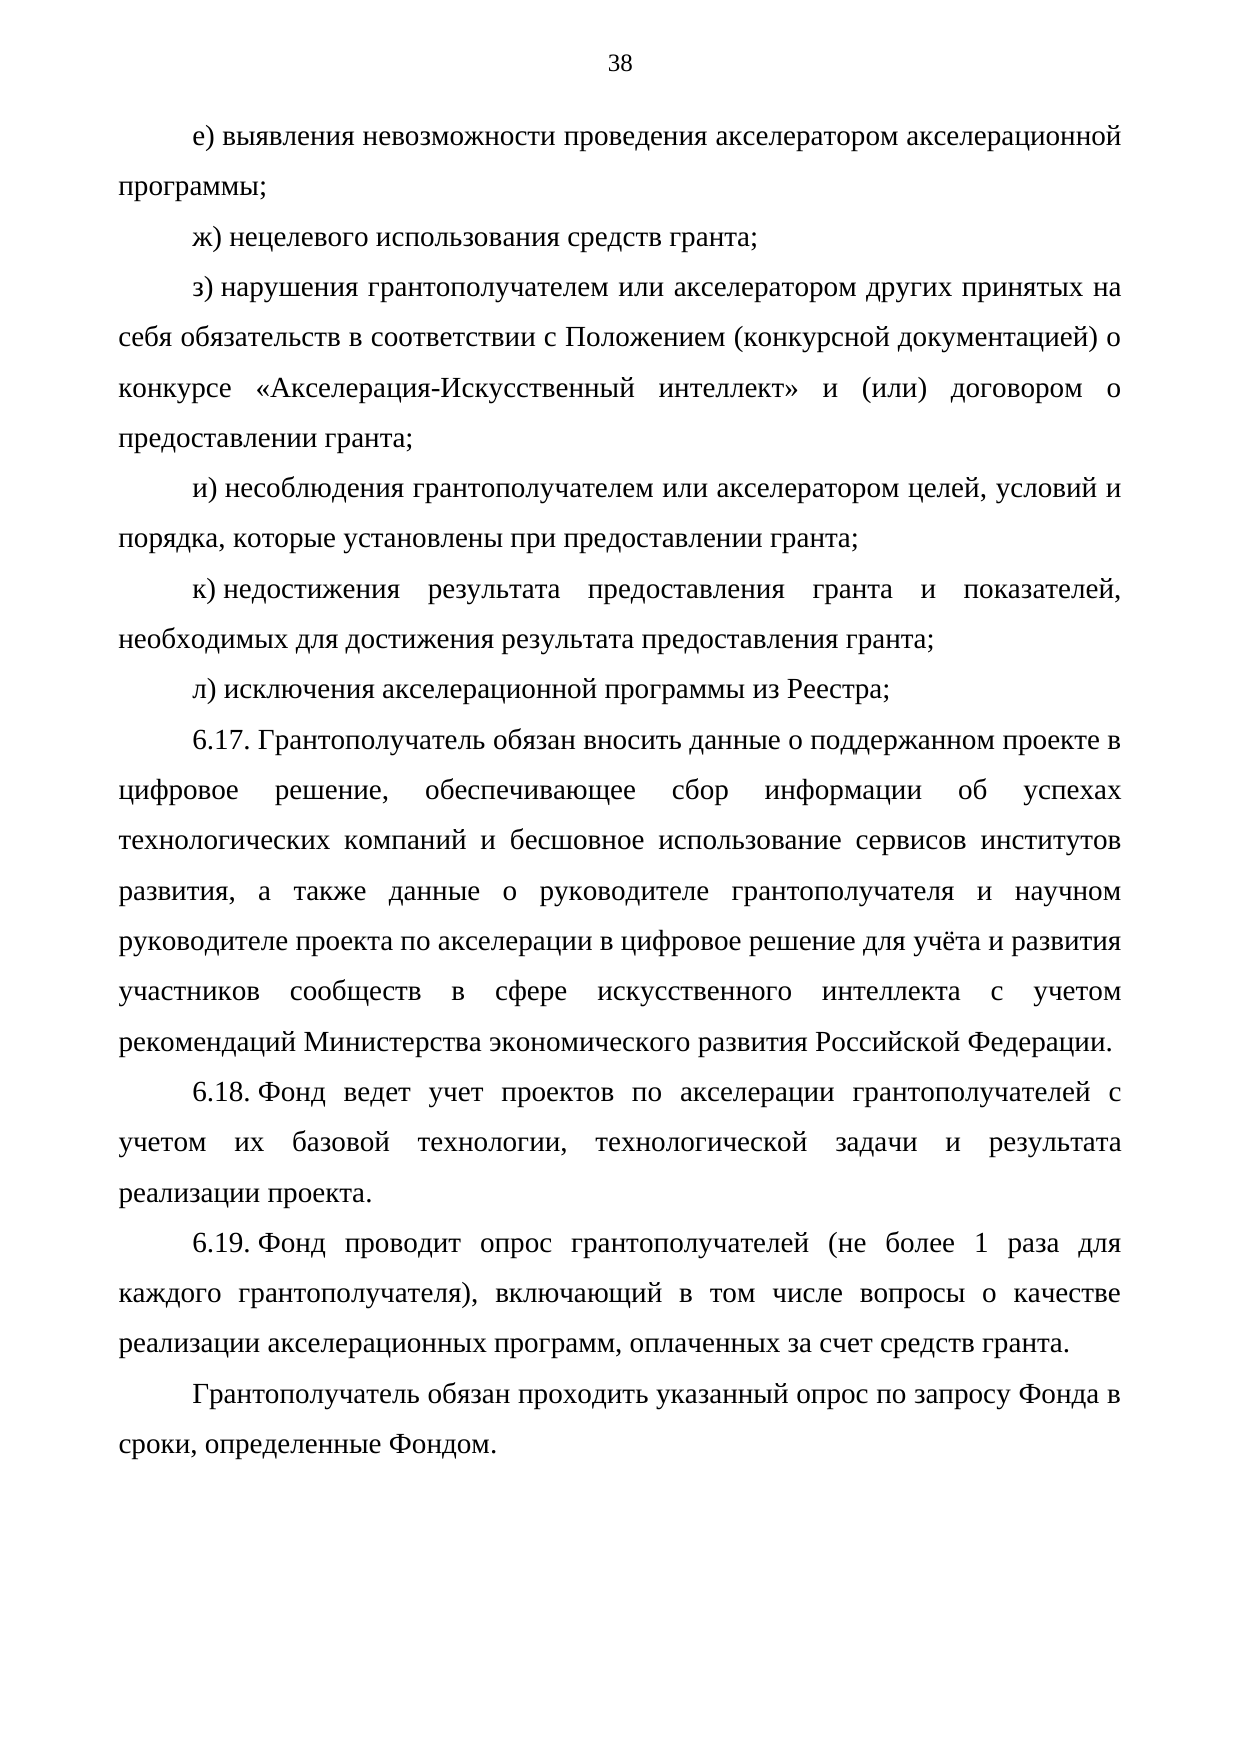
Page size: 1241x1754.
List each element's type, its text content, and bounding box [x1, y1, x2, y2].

list нецелевого использования средств гранта; [118, 219, 1122, 252]
list Фонд ведет учет проектов по акселерации грантополучателей с учетом их базовой технологии, технологической задачи и результата реализации проекта. [118, 1074, 1122, 1208]
text Грантополучатель обязан проходить указанный опрос по запросу Фонда в сроки, определенные Фондом. [118, 1376, 1122, 1460]
list исключения акселерационной программы из Реестра; [118, 672, 1122, 705]
list нарушения грантополучателем или акселератором других принятых на себя обязательств в соответствии с Положением (конкурсной документацией) о конкурсе «Акселерация-Искусственный интеллект» и (или) договором о предоставлении гранта; [118, 269, 1122, 453]
list несоблюдения грантополучателем или акселератором целей, условий и порядка, которые установлены при предоставлении гранта; [118, 470, 1122, 554]
list выявления невозможности проведения акселератором акселерационной программы; [118, 118, 1122, 202]
list Фонд проводит опрос грантополучателей (не более 1 раза для каждого грантополучателя), включающий в том числе вопросы о качестве реализации акселерационных программ, оплаченных за счет средств гранта. [118, 1225, 1122, 1359]
list недостижения результата предоставления гранта и показателей, необходимых для достижения результата предоставления гранта; [118, 571, 1122, 655]
list Грантополучатель обязан вносить данные о поддержанном проекте в цифровое решение, обеспечивающее сбор информации об успехах технологических компаний и бесшовное использование сервисов институтов развития, а также данные о руководителе грантополучателя и научном руководителе проекта по акселерации в цифровое решение для учёта и развития участников сообществ в сфере искусственного интеллекта с учетом рекомендаций Министерства экономического развития Российской Федерации. [118, 722, 1122, 1057]
